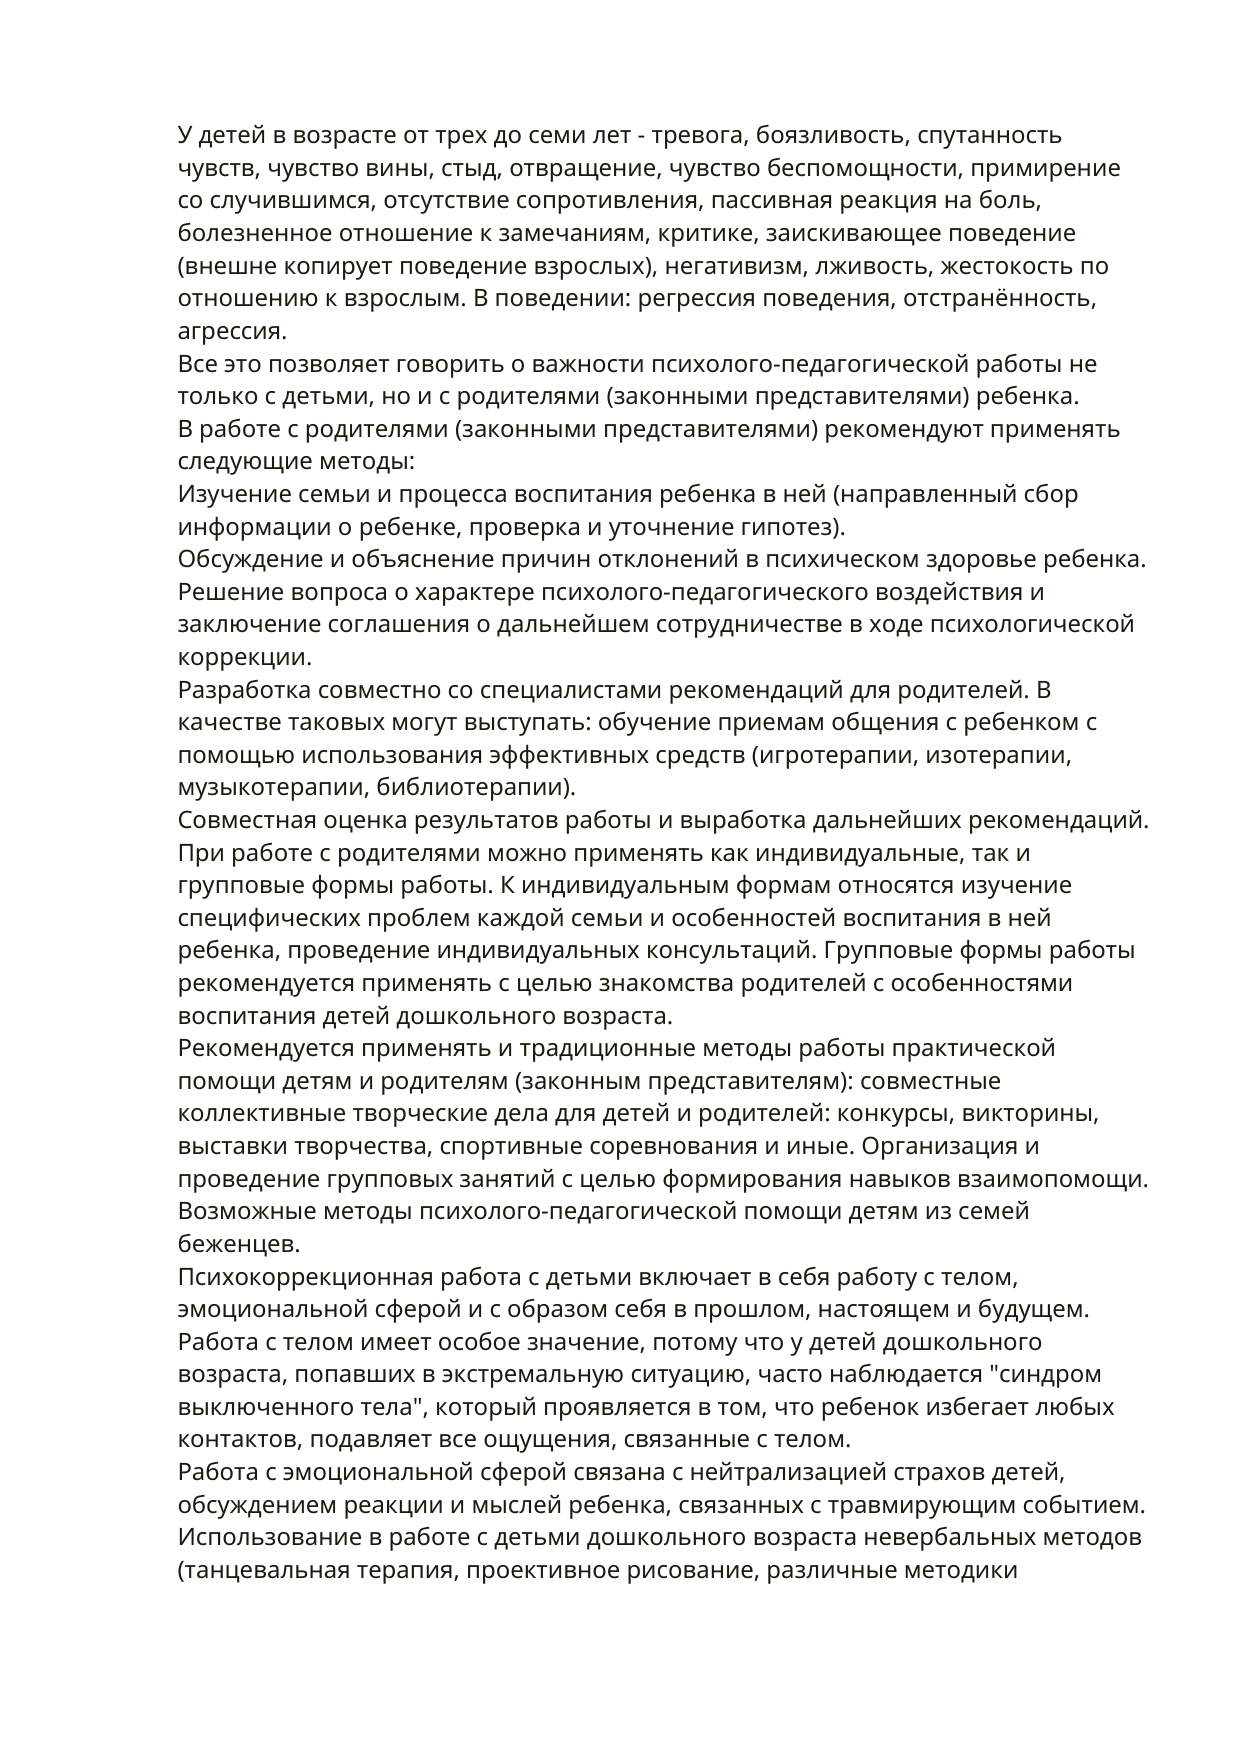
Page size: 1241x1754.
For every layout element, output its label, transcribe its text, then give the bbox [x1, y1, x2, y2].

text Все это позволяет говорить о важности психолого-педагогической работы не только с детьми, но и с родителями (законными представителями) ребенка. [177, 346, 1152, 412]
text При работе с родителями можно применять как индивидуальные, так и групповые формы работы. К индивидуальным формам относятся изучение специфических проблем каждой семьи и особенностей воспитания в ней ребенка, проведение индивидуальных консультаций. Групповые формы работы рекомендуется применять с целью знакомства родителей с особенностями воспитания детей дошкольного возраста. [177, 835, 1152, 1031]
text Разработка совместно со специалистами рекомендаций для родителей. В качестве таковых могут выступать: обучение приемам общения с ребенком с помощью использования эффективных средств (игротерапии, изотерапии, музыкотерапии, библиотерапии). [177, 672, 1152, 803]
text Работа с эмоциональной сферой связана с нейтрализацией страхов детей, обсуждением реакции и мыслей ребенка, связанных с травмирующим событием. [177, 1455, 1152, 1520]
text В работе с родителями (законными представителями) рекомендуют применять следующие методы: [177, 412, 1152, 477]
text Возможные методы психолого-педагогической помощи детям из семей беженцев. [177, 1194, 1152, 1259]
text У детей в возрасте от трех до семи лет - тревога, боязливость, спутанность чувств, чувство вины, стыд, отвращение, чувство беспомощности, примирение со случившимся, отсутствие сопротивления, пассивная реакция на боль, болезненное отношение к замечаниям, критике, заискивающее поведение (внешне копирует поведение взрослых), негативизм, лживость, жестокость по отношению к взрослым. В поведении: регрессия поведения, отстранённость, агрессия. [177, 118, 1152, 346]
text Психокоррекционная работа с детьми включает в себя работу с телом, эмоциональной сферой и с образом себя в прошлом, настоящем и будущем. Работа с телом имеет особое значение, потому что у детей дошкольного возраста, попавших в экстремальную ситуацию, часто наблюдается "синдром выключенного тела", который проявляется в том, что ребенок избегает любых контактов, подавляет все ощущения, связанные с телом. [177, 1259, 1152, 1455]
text Рекомендуется применять и традиционные методы работы практической помощи детям и родителям (законным представителям): совместные коллективные творческие дела для детей и родителей: конкурсы, викторины, выставки творчества, спортивные соревнования и иные. Организация и проведение групповых занятий с целью формирования навыков взаимопомощи. [177, 1031, 1152, 1194]
text Обсуждение и объяснение причин отклонений в психическом здоровье ребенка. [177, 542, 1152, 574]
text Решение вопроса о характере психолого-педагогического воздействия и заключение соглашения о дальнейшем сотрудничестве в ходе психологической коррекции. [177, 574, 1152, 672]
text Изучение семьи и процесса воспитания ребенка в ней (направленный сбор информации о ребенке, проверка и уточнение гипотез). [177, 477, 1152, 542]
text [177, 1520, 1152, 1585]
text Совместная оценка результатов работы и выработка дальнейших рекомендаций. [177, 803, 1152, 835]
